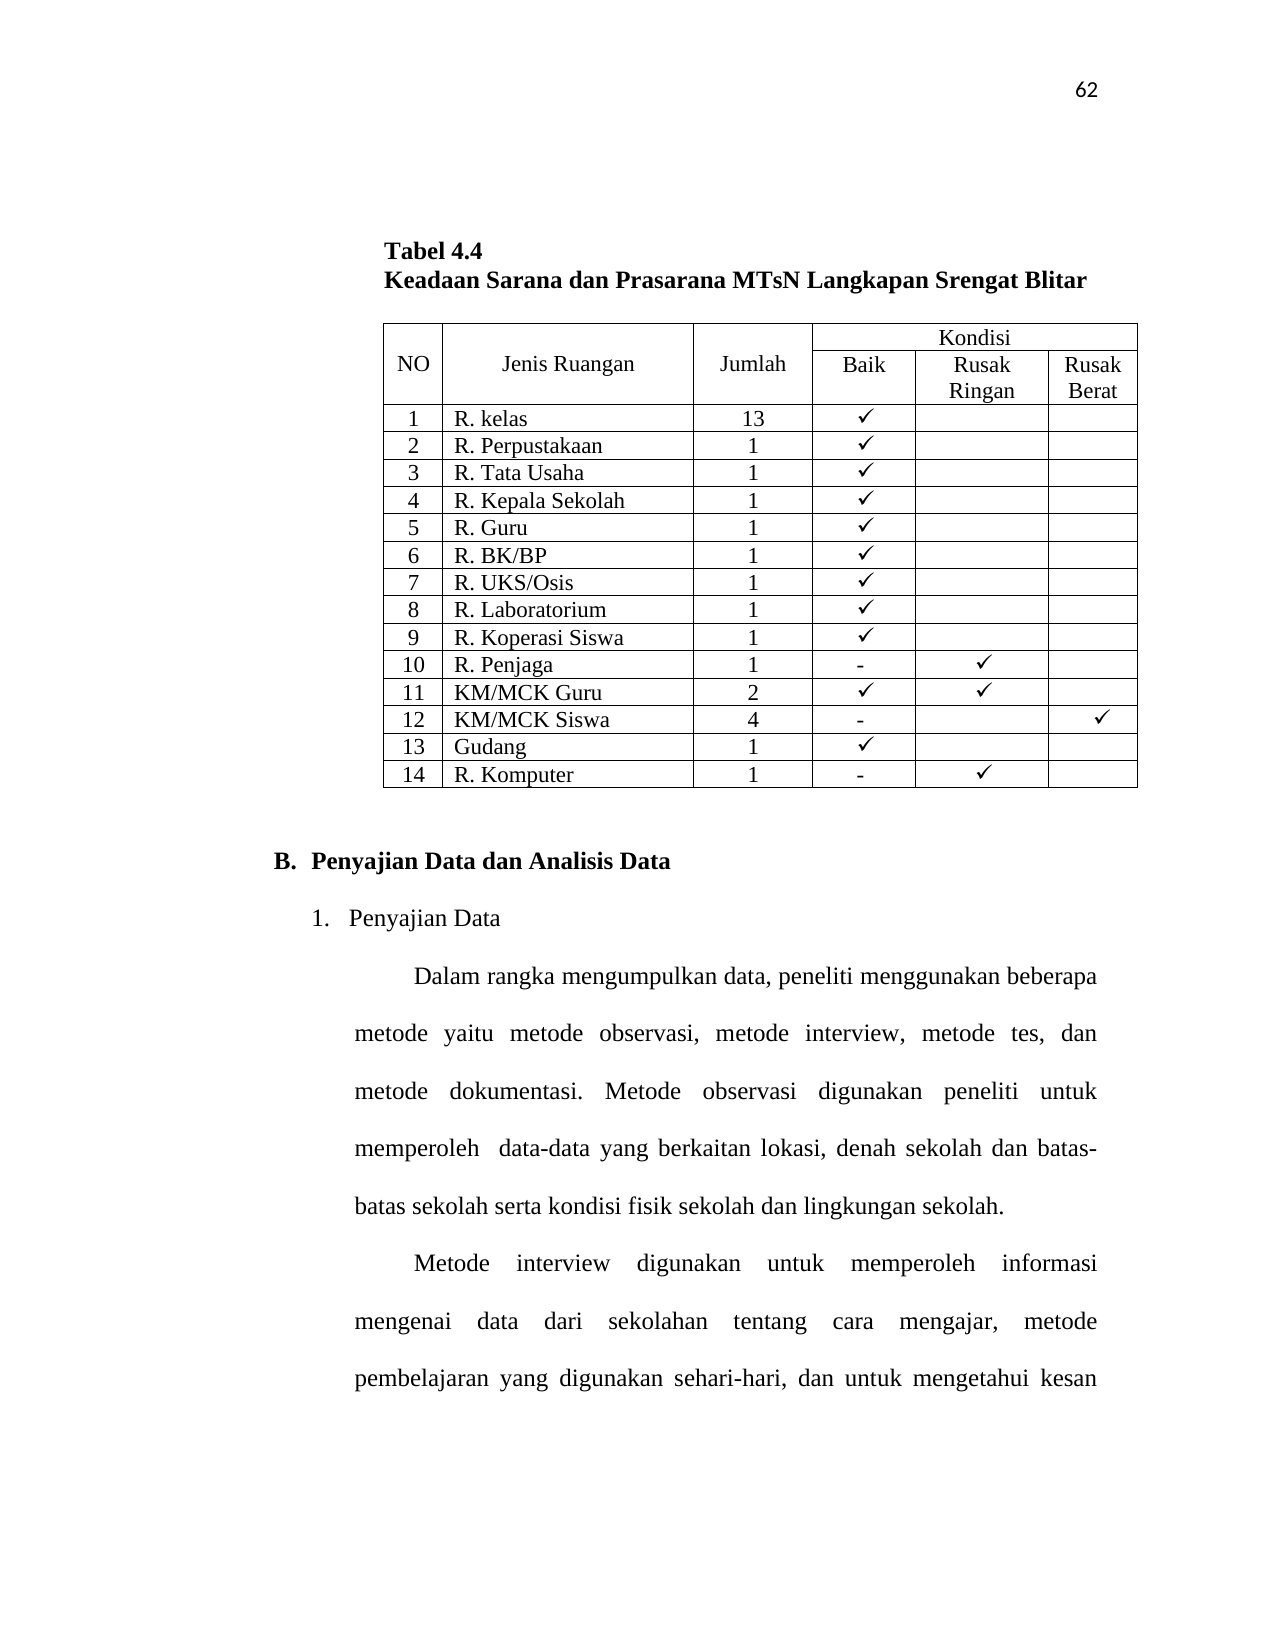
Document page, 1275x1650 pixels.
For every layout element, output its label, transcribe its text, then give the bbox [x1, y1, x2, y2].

table_cell [916, 514, 1048, 541]
table_cell 7 [384, 569, 442, 595]
table_cell Rusak Berat [1049, 351, 1137, 404]
table_header Kondisi [813, 324, 1137, 350]
table_cell [916, 432, 1048, 458]
table_cell [1049, 679, 1137, 705]
list Tabel 4.4 [384, 236, 1098, 265]
table_cell [1049, 432, 1137, 458]
table_cell 12 [384, 706, 442, 732]
table_cell R. Laboratorium [443, 596, 693, 623]
table_cell 1 [694, 624, 812, 650]
table_cell [916, 542, 1048, 568]
table_cell [813, 542, 915, 568]
table_cell [813, 487, 915, 513]
table_cell [813, 679, 915, 705]
table_cell 1 [694, 734, 812, 760]
table_cell [1049, 405, 1137, 431]
table_cell 1 [694, 596, 812, 623]
table_cell [813, 596, 915, 623]
table_cell 8 [384, 596, 442, 623]
table_cell R. Komputer [443, 761, 693, 787]
table_cell [916, 596, 1048, 623]
table_cell 9 [384, 624, 442, 650]
table_cell R. Kepala Sekolah [443, 487, 693, 513]
table_cell [813, 432, 915, 458]
table_cell [813, 405, 915, 431]
table_cell [1049, 734, 1137, 760]
table_cell [916, 405, 1048, 431]
table_cell KM/MCK Guru [443, 679, 693, 705]
table_cell [916, 679, 1048, 705]
table_cell [1049, 542, 1137, 568]
table_cell [916, 487, 1048, 513]
table_cell [1049, 487, 1137, 513]
table_cell 4 [384, 487, 442, 513]
table_cell [1049, 460, 1137, 486]
table_cell [916, 569, 1048, 595]
list Penyajian Data dan Analisis Data [274, 846, 1098, 874]
table_cell R. Koperasi Siswa [443, 624, 693, 650]
table_cell 1 [694, 432, 812, 458]
table_cell [1049, 761, 1137, 787]
table_cell 2 [694, 679, 812, 705]
table_cell 3 [384, 460, 442, 486]
table_cell 5 [384, 514, 442, 541]
table_cell R. BK/BP [443, 542, 693, 568]
table_cell 1 [694, 651, 812, 678]
table_cell R. Perpustakaan [443, 432, 693, 458]
table_cell R. Penjaga [443, 651, 693, 678]
table_cell 1 [694, 460, 812, 486]
table_cell R. kelas [443, 405, 693, 431]
table_cell [1049, 624, 1137, 650]
table_cell [813, 514, 915, 541]
table_cell [1049, 706, 1137, 732]
table_cell [1049, 569, 1137, 595]
table_cell [813, 569, 915, 595]
table_cell 1 [694, 487, 812, 513]
table_cell 6 [384, 542, 442, 568]
table_header Jenis Ruangan [443, 324, 693, 404]
table_cell - [813, 761, 915, 787]
table_cell 1 [694, 569, 812, 595]
list Penyajian Data [311, 903, 1098, 932]
table_header Jumlah [694, 324, 812, 404]
table_cell - [813, 706, 915, 732]
table_header NO [384, 324, 442, 404]
table_cell [916, 734, 1048, 760]
table_cell R. Tata Usaha [443, 460, 693, 486]
table_cell Gudang [443, 734, 693, 760]
table_cell 10 [384, 651, 442, 678]
table_cell - [813, 651, 915, 678]
table_cell [916, 706, 1048, 732]
table_cell Baik [813, 351, 915, 404]
table_cell 2 [384, 432, 442, 458]
table_cell 13 [694, 405, 812, 431]
table_cell [916, 651, 1048, 678]
table_cell [916, 761, 1048, 787]
table_cell 13 [384, 734, 442, 760]
table_cell R. Guru [443, 514, 693, 541]
table_cell [813, 460, 915, 486]
table_cell 1 [694, 761, 812, 787]
table_cell R. UKS/Osis [443, 569, 693, 595]
table_cell Rusak Ringan [916, 351, 1048, 404]
table_cell KM/MCK Siswa [443, 706, 693, 732]
table_cell [1049, 596, 1137, 623]
table_cell [813, 734, 915, 760]
text Dalam rangka mengumpulkan data, peneliti menggunakan beberapa metode yaitu metode observasi, metode interview, metode tes, dan metode dokumentasi. Metode observasi digunakan peneliti untuk memperoleh data-data yang berkaitan lokasi, denah sekolah dan batas-batas sekolah serta kondisi fisik sekolah dan lingkungan sekolah. [354, 961, 1098, 1219]
table_cell 1 [694, 542, 812, 568]
table_cell 14 [384, 761, 442, 787]
table_cell [1049, 514, 1137, 541]
table_cell 1 [384, 405, 442, 431]
table_cell 1 [694, 514, 812, 541]
table_cell [916, 460, 1048, 486]
table_cell 11 [384, 679, 442, 705]
table_cell 4 [694, 706, 812, 732]
table_cell [1049, 651, 1137, 678]
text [354, 1248, 1098, 1392]
table_cell [916, 624, 1048, 650]
list Keadaan Sarana dan Prasarana MTsN Langkapan Srengat Blitar [384, 265, 1098, 294]
table_cell [813, 624, 915, 650]
